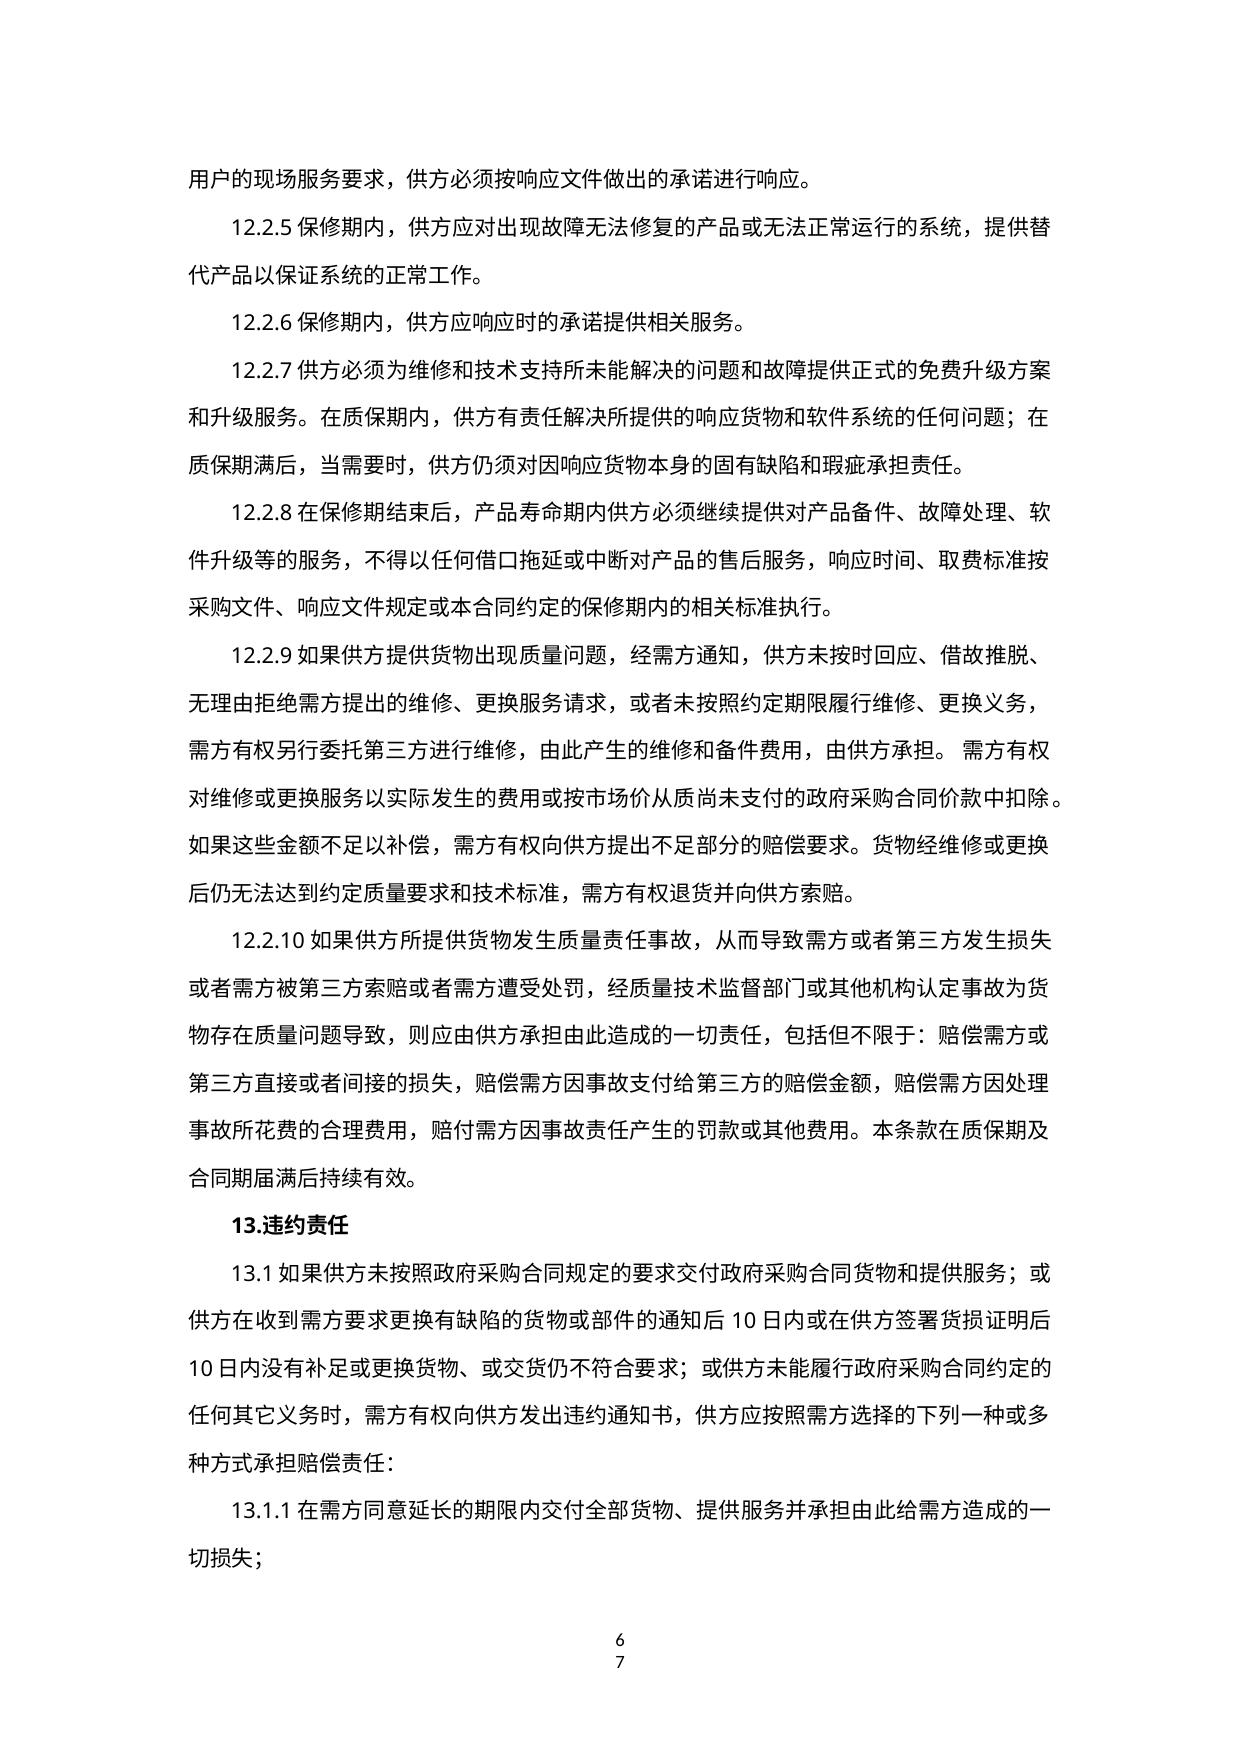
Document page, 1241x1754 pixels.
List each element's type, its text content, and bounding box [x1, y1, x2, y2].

text 13.违约责任 [188, 1208, 1052, 1240]
text 12.2.5保修期内，供方应对出现故障无法修复的产品或无法正常运行的系统，提供替代产品以保证系统的正常工作。 [188, 210, 1052, 289]
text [188, 162, 1052, 194]
text 13.1如果供方未按照政府采购合同规定的要求交付政府采购合同货物和提供服务；或供方在收到需方要求更换有缺陷的货物或部件的通知后10日内或在供方签署货损证明后10日内没有补足或更换货物、或交货仍不符合要求；或供方未能履行政府采购合同约定的任何其它义务时，需方有权向供方发出违约通知书，供方应按照需方选择的下列一种或多种方式承担赔偿责任： [188, 1256, 1052, 1478]
text 12.2.7供方必须为维修和技术支持所未能解决的问题和故障提供正式的免费升级方案和升级服务。在质保期内，供方有责任解决所提供的响应货物和软件系统的任何问题；在质保期满后，当需要时，供方仍须对因响应货物本身的固有缺陷和瑕疵承担责任。 [188, 353, 1052, 479]
text 13.1.1在需方同意延长的期限内交付全部货物、提供服务并承担由此给需方造成的一切损失； [188, 1493, 1052, 1573]
text 12.2.8在保修期结束后，产品寿命期内供方必须继续提供对产品备件、故障处理、软件升级等的服务，不得以任何借口拖延或中断对产品的售后服务，响应时间、取费标准按采购文件、响应文件规定或本合同约定的保修期内的相关标准执行。 [188, 495, 1052, 622]
text 12.2.6保修期内，供方应响应时的承诺提供相关服务。 [188, 305, 1052, 337]
text 12.2.9如果供方提供货物出现质量问题，经需方通知，供方未按时回应、借故推脱、无理由拒绝需方提出的维修、更换服务请求，或者未按照约定期限履行维修、更换义务，需方有权另行委托第三方进行维修，由此产生的维修和备件费用，由供方承担。 需方有权对维修或更换服务以实际发生的费用或按市场价从质尚未支付的政府采购合同价款中扣除。如果这些金额不足以补偿，需方有权向供方提出不足部分的赔偿要求。货物经维修或更换后仍无法达到约定质量要求和技术标准，需方有权退货并向供方索赔。 [188, 638, 1052, 907]
text 12.2.10如果供方所提供货物发生质量责任事故，从而导致需方或者第三方发生损失或者需方被第三方索赔或者需方遭受处罚，经质量技术监督部门或其他机构认定事故为货物存在质量问题导致，则应由供方承担由此造成的一切责任，包括但不限于：赔偿需方或第三方直接或者间接的损失，赔偿需方因事故支付给第三方的赔偿金额，赔偿需方因处理事故所花费的合理费用，赔付需方因事故责任产生的罚款或其他费用。本条款在质保期及合同期届满后持续有效。 [188, 923, 1052, 1192]
